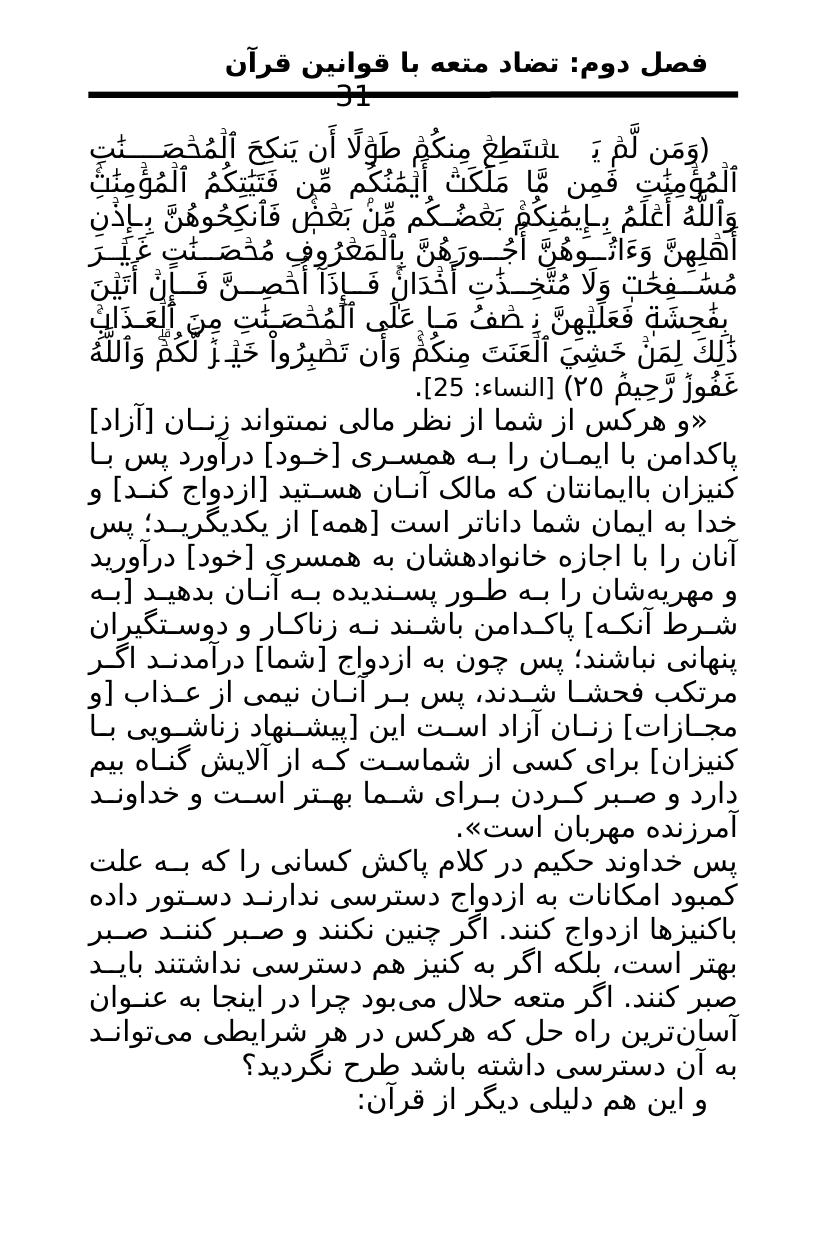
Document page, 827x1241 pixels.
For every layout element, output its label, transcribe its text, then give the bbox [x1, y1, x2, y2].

text و این هم دلیلی دیگر از قرآن: [89, 1082, 738, 1116]
text پس خداوند حکیم در کلام پاکش کسانی را که به علت کمبود امکانات به ازدواج دسترسی ندارند دستور داده باکنیزها ازدواج کنند. اگر چنین نکنند و صبر کنند صبر بهتر است، بلکه اگر به کنیز هم دسترسی نداشتند باید صبر کنند. اگر متعه حلال می‌‌بود چرا در اینجا به عنوان آسان‌ترین راه حل که هرکس در هر شرایطی می‌تواند به آن دسترسی داشته باشد طرح نگردید؟ [89, 845, 738, 1082]
text «و هرکس از شما از نظر مالى نمى‏تواند زنان [آزاد] پاکدامن با ایمان را به همسرى [خود] درآورد پس با کنیزان باایمانتان که مالک آنان هستید [ازدواج کند] و خدا به ایمان شما داناتر است [همه] از یکدیگرید؛ پس آنان را با اجازه خانواده‏شان به همسرى [خود] درآورید و مهریه‌شان را به طور پسندیده به آنان بدهید [به شرط آنکه] پاکدامن باشند نه زناکار و دوست‏گیران پنهانى نباشند؛ پس چون به ازدواج [شما] درآمدند اگر مرتکب فحشا شدند، پس بر آنان نیمى از عذاب [و مجازات] زنان آزاد است این [پیشنهاد زناشویى با کنیزان] براى کسى از شماست که از آلایش گناه بیم دارد و صبر کردن براى شما بهتر است و خداوند آمرزنده مهربان است». [89, 403, 738, 845]
text ﴿وَمَن لَّمۡ يَسۡتَطِعۡ مِنكُمۡ طَوۡلًا أَن يَنكِحَ ٱلۡمُحۡصَنَٰتِ ٱلۡمُؤۡمِنَٰتِ فَمِن مَّا مَلَكَتۡ أَيۡمَٰنُكُم مِّن فَتَيَٰتِكُمُ ٱلۡمُؤۡمِنَٰتِۚ وَٱللَّهُ أَعۡلَمُ بِإِيمَٰنِكُمۚ بَعۡضُكُم مِّنۢ بَعۡضٖۚ فَٱنكِحُوهُنَّ بِإِذۡنِ أَهۡلِهِنَّ وَءَاتُوهُنَّ أُجُورَهُنَّ بِٱلۡمَعۡرُوفِ مُحۡصَنَٰتٍ غَيۡرَ مُسَٰفِحَٰتٖ وَلَا مُتَّخِذَٰتِ أَخۡدَانٖۚ فَإِذَآ أُحۡصِنَّ فَإِنۡ أَتَيۡنَ بِفَٰحِشَةٖ فَعَلَيۡهِنَّ نِصۡفُ مَا عَلَى ٱلۡمُحۡصَنَٰتِ مِنَ ٱلۡعَذَابِۚ ذَٰلِكَ لِمَنۡ خَشِيَ ٱلۡعَنَتَ مِنكُمۡۚ وَأَن تَصۡبِرُواْ خَيۡرٞ لَّكُمۡۗ وَٱللَّهُ غَفُورٞ رَّحِيمٞ ٢٥﴾ [النساء: 25]. [89, 132, 738, 403]
